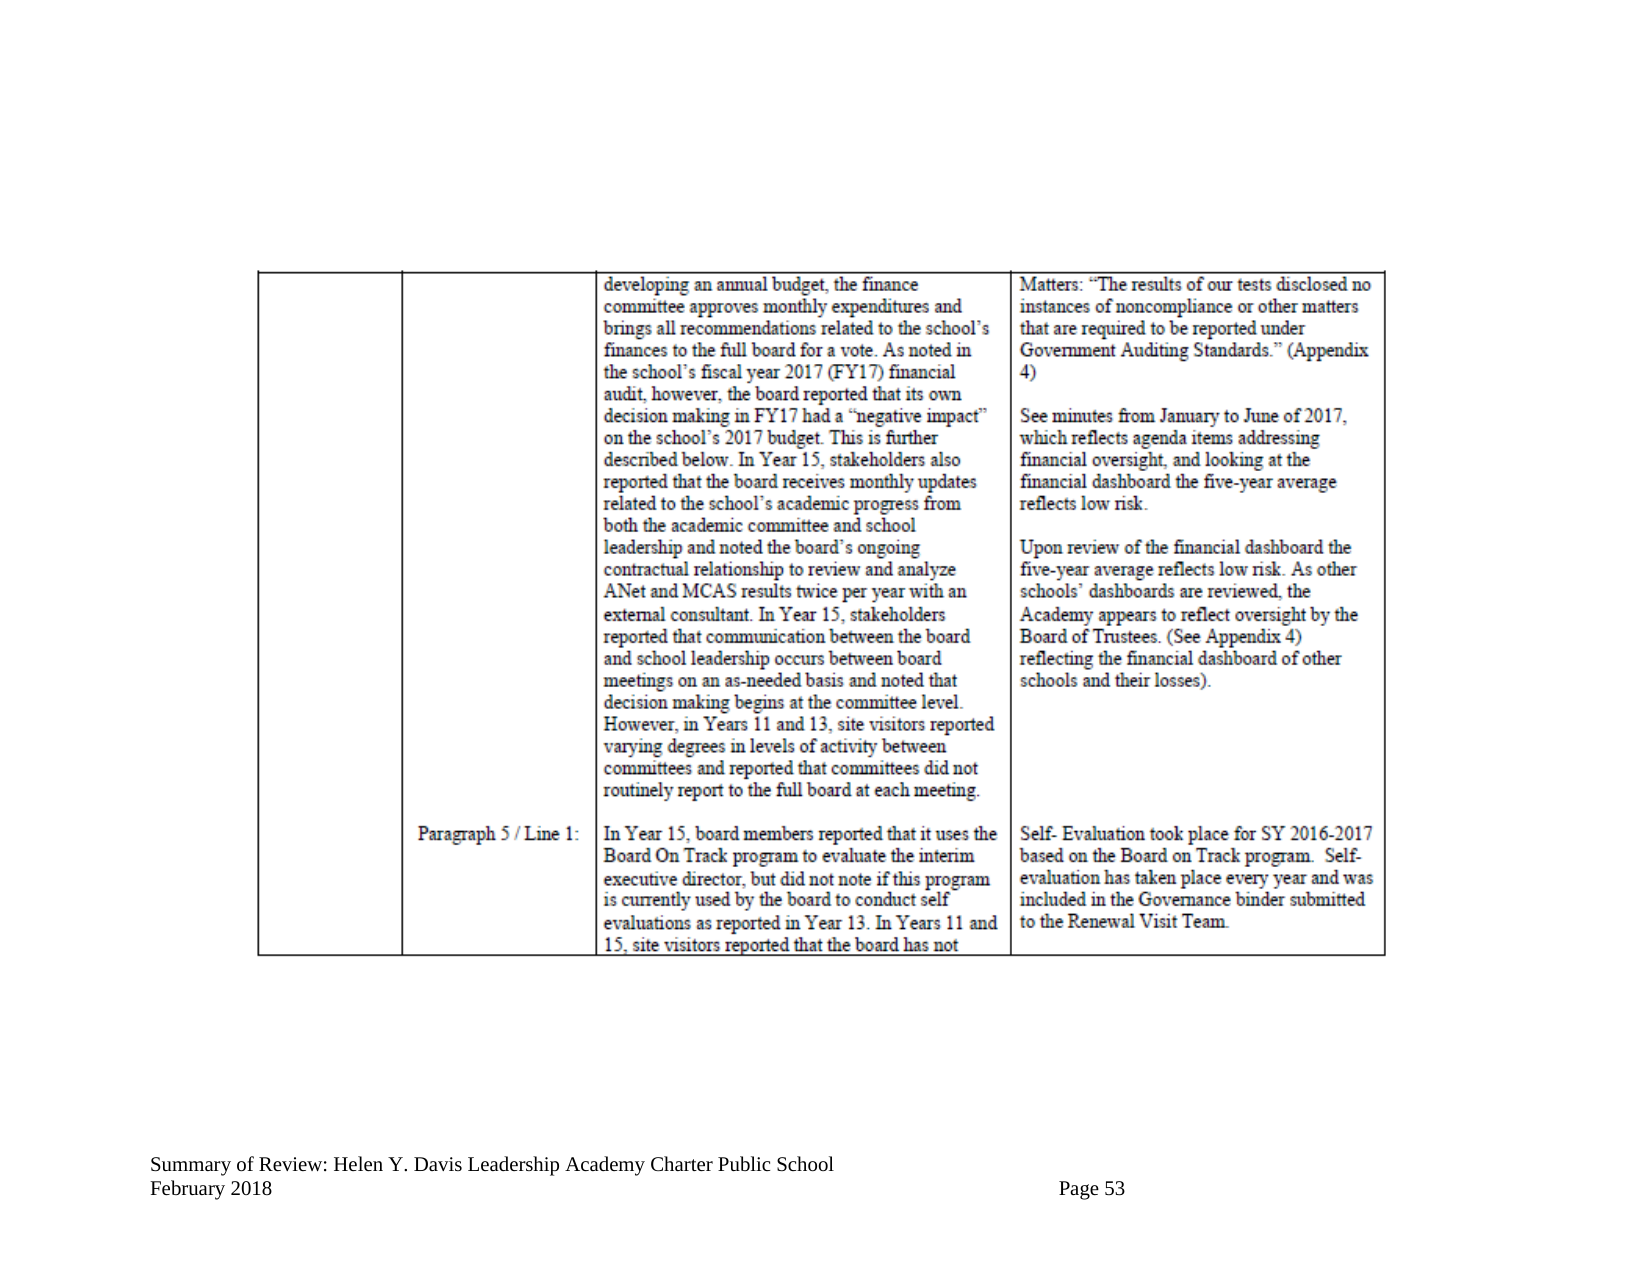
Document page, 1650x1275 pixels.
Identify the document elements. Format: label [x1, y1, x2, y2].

picture [240, 256, 1411, 975]
